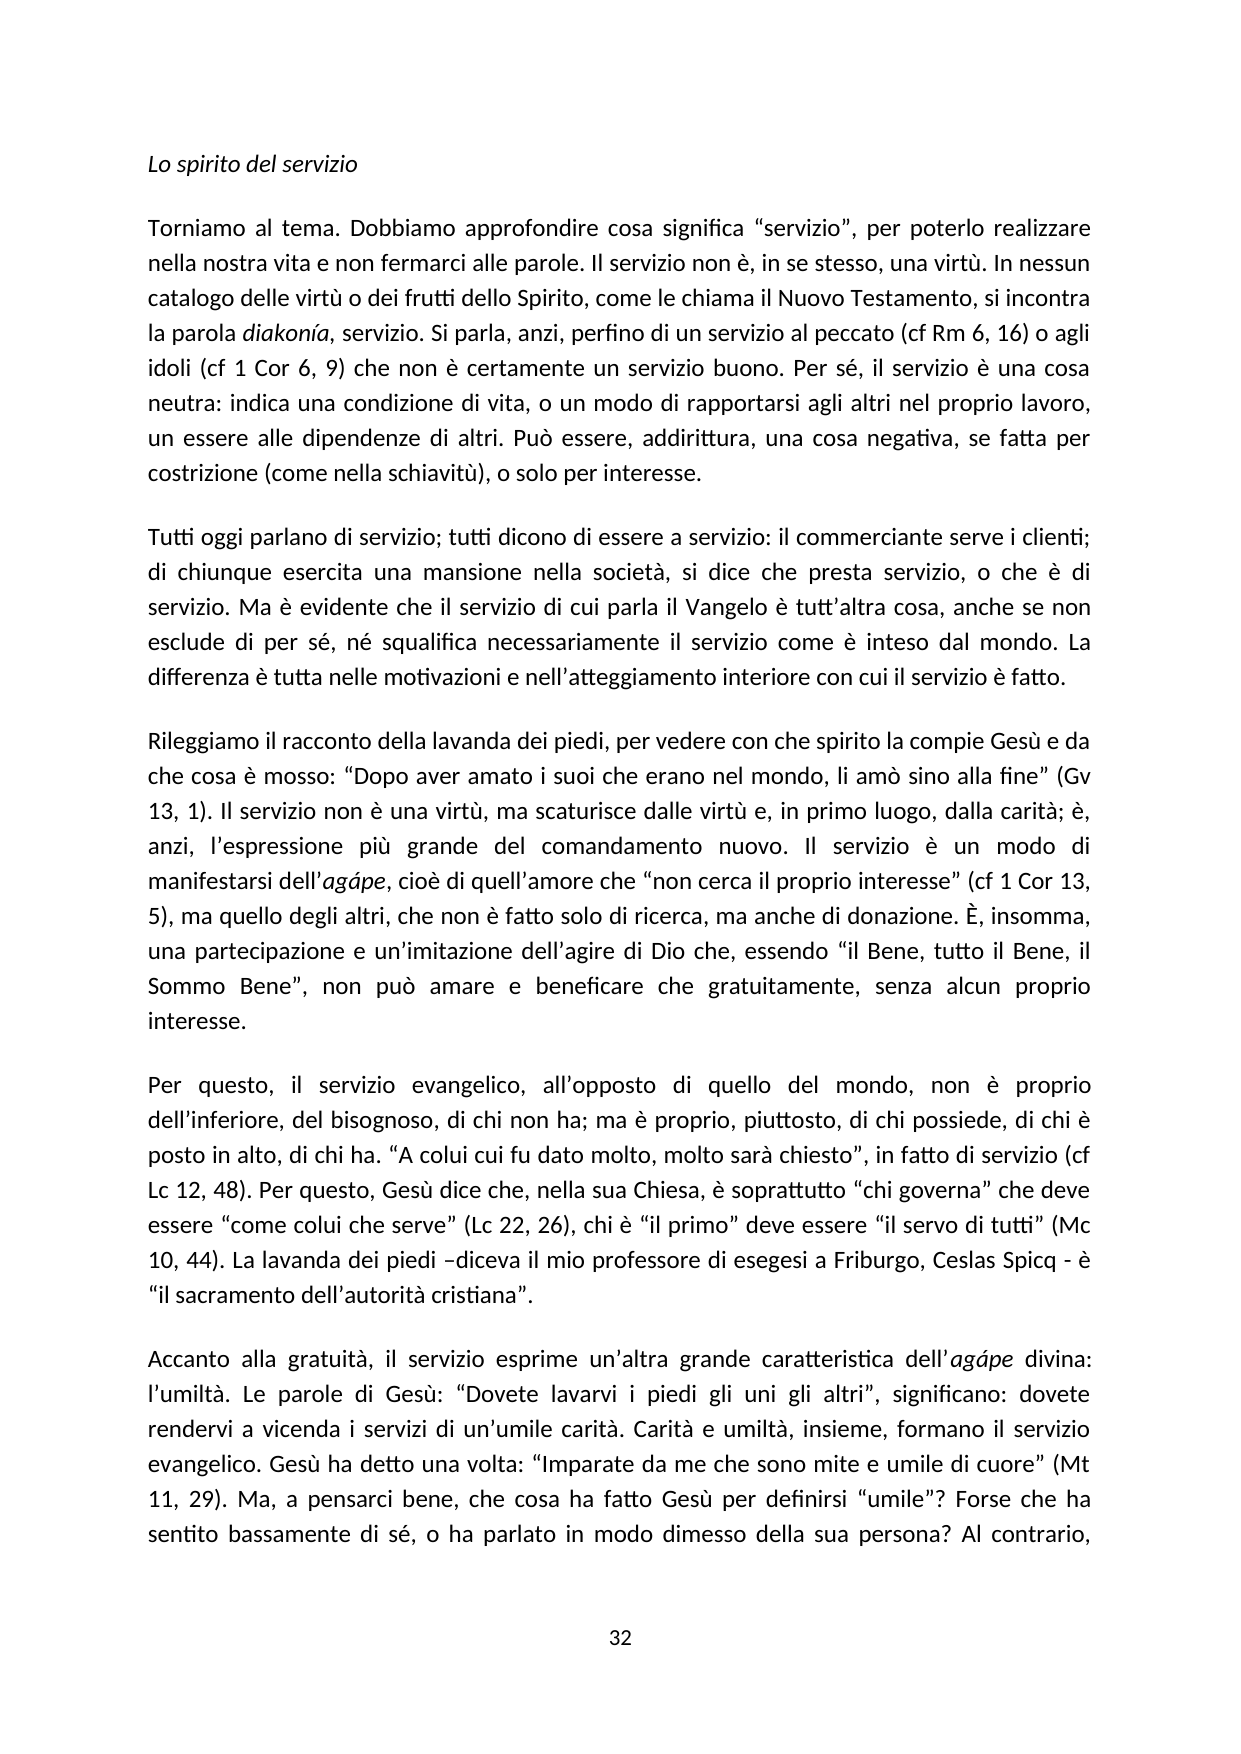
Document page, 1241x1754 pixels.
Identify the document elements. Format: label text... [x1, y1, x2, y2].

text Per questo, il servizio evangelico, all’opposto di quello del mondo, non è proprio dell’inferiore, del bisognoso, di chi non ha; ma è proprio, piuttosto, di chi possiede, di chi è posto in alto, di chi ha. “A colui cui fu dato molto, molto sarà chiesto”, in fatto di servizio (cf Lc 12, 48). Per questo, Gesù dice che, nella sua Chiesa, è soprattutto “chi governa” che deve essere “come colui che serve” (Lc 22, 26), chi è “il primo” deve essere “il servo di tutti” (Mc 10, 44). La lavanda dei piedi –diceva il mio professore di esegesi a Friburgo, Ceslas Spicq - è “il sacramento dell’autorità cristiana”. [148, 1069, 1092, 1310]
text Lo spirito del servizio [148, 148, 1092, 178]
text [148, 1343, 1092, 1549]
text Torniamo al tema. Dobbiamo approfondire cosa significa “servizio”, per poterlo realizzare nella nostra vita e non fermarci alle parole. Il servizio non è, in se stesso, una virtù. In nessun catalogo delle virtù o dei frutti dello Spirito, come le chiama il Nuovo Testamento, si incontra la parola diakonía, servizio. Si parla, anzi, perfino di un servizio al peccato (cf Rm 6, 16) o agli idoli (cf 1 Cor 6, 9) che non è certamente un servizio buono. Per sé, il servizio è una cosa neutra: indica una condizione di vita, o un modo di rapportarsi agli altri nel proprio lavoro, un essere alle dipendenze di altri. Può essere, addirittura, una cosa negativa, se fatta per costrizione (come nella schiavitù), o solo per interesse. [148, 212, 1092, 487]
text Rileggiamo il racconto della lavanda dei piedi, per vedere con che spirito la compie Gesù e da che cosa è mosso: “Dopo aver amato i suoi che erano nel mondo, li amò sino alla fine” (Gv 13, 1). Il servizio non è una virtù, ma scaturisce dalle virtù e, in primo luogo, dalla carità; è, anzi, l’espressione più grande del comandamento nuovo. Il servizio è un modo di manifestarsi dell’agápe, cioè di quell’amore che “non cerca il proprio interesse” (cf 1 Cor 13, 5), ma quello degli altri, che non è fatto solo di ricerca, ma anche di donazione. È, insomma, una partecipazione e un’imitazione dell’agire di Dio che, essendo “il Bene, tutto il Bene, il Sommo Bene”, non può amare e beneficare che gratuitamente, senza alcun proprio interesse. [148, 725, 1092, 1036]
text Tutti oggi parlano di servizio; tutti dicono di essere a servizio: il commerciante serve i clienti; di chiunque esercita una mansione nella società, si dice che presta servizio, o che è di servizio. Ma è evidente che il servizio di cui parla il Vangelo è tutt’altra cosa, anche se non esclude di per sé, né squalifica necessariamente il servizio come è inteso dal mondo. La differenza è tutta nelle motivazioni e nell’atteggiamento interiore con cui il servizio è fatto. [148, 521, 1092, 692]
